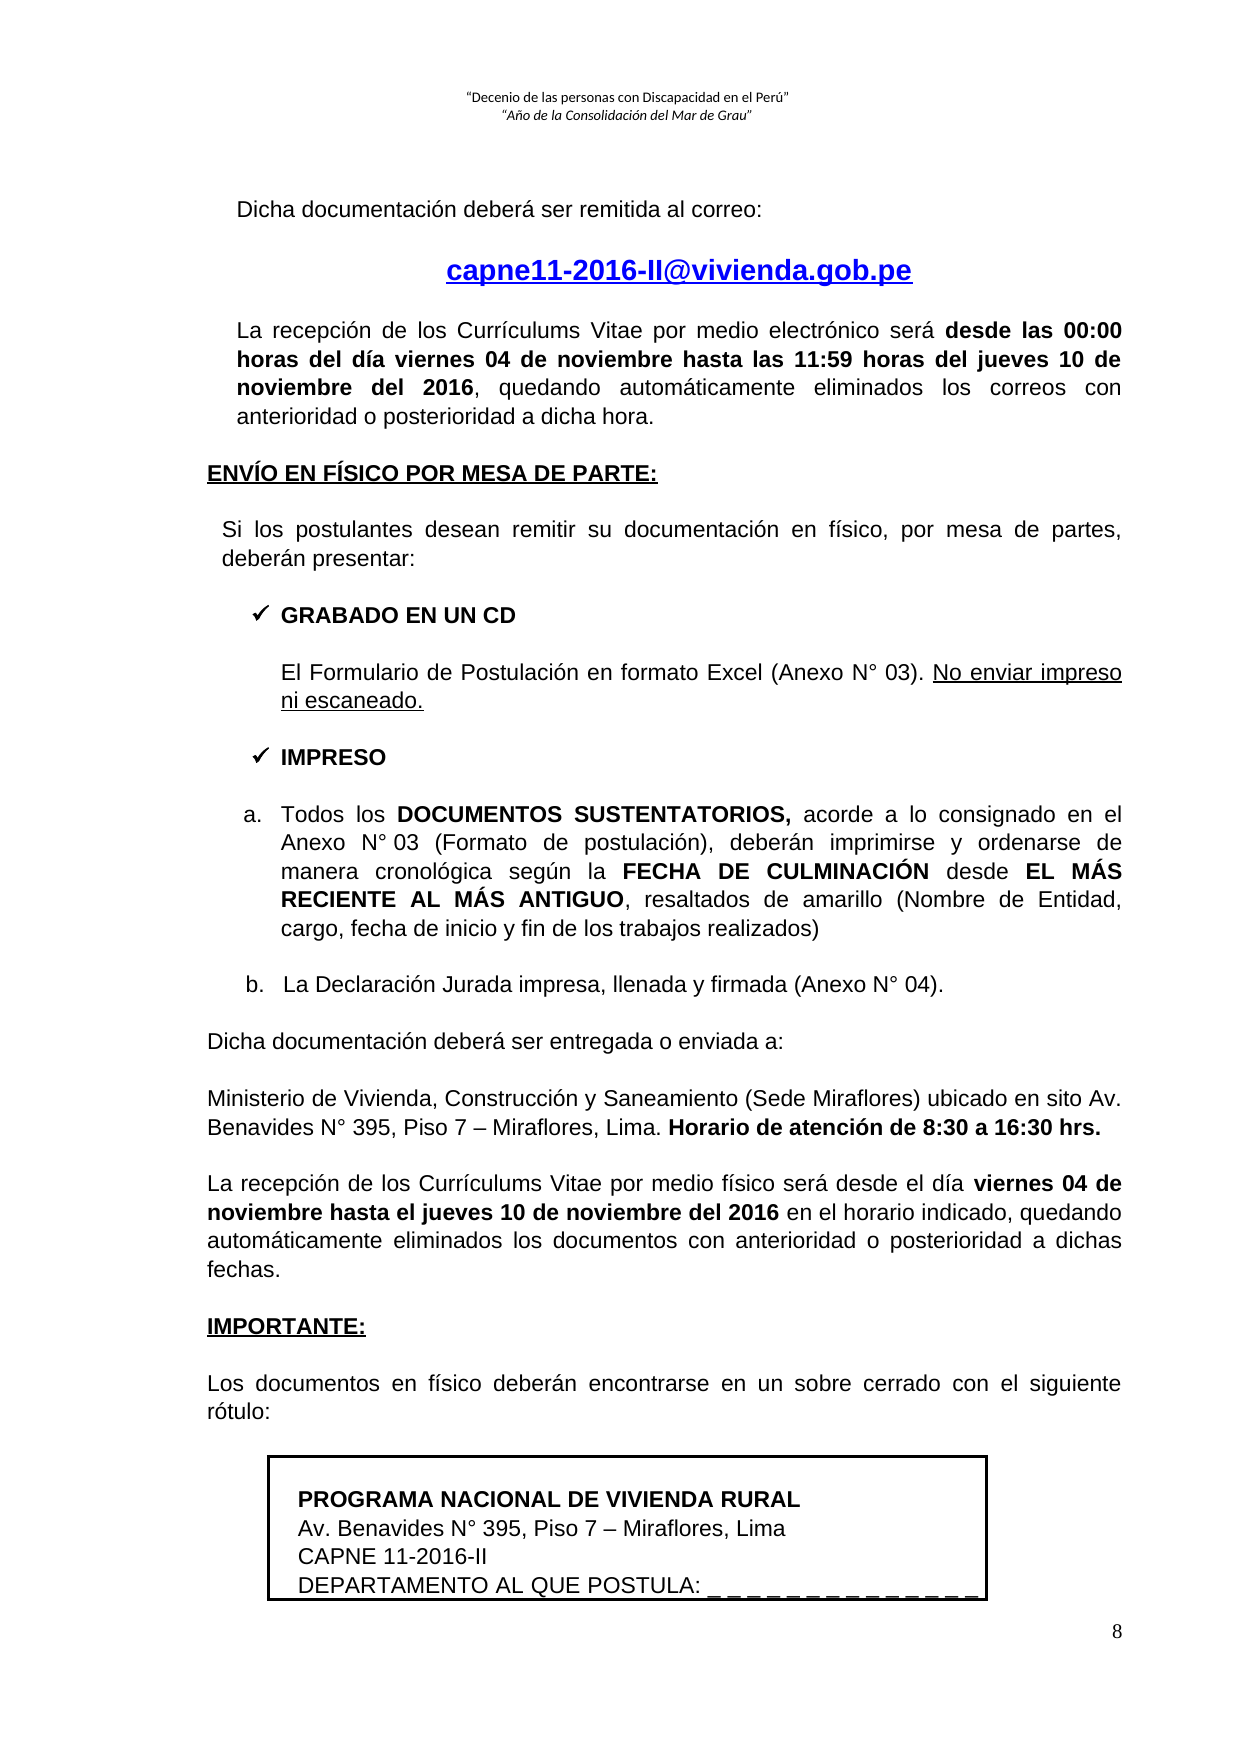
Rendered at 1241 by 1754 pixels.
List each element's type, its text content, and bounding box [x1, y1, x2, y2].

text Dicha documentación deberá ser remitida al correo: [236, 196, 1122, 222]
text capne11-2016-II@vivienda.gob.pe [236, 253, 1122, 286]
text El Formulario de Postulación en formato Excel (Anexo N° 03). No enviar impreso ni escaneado. [281, 658, 1122, 713]
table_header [270, 1458, 985, 1598]
text La recepción de los Currículums Vitae por medio físico será desde el día viernes 04 de noviembre hasta el jueves 10 de noviembre del 2016 en el horario indicado, quedando automáticamente eliminados los documentos con anterioridad o posterioridad a dichas fechas. [207, 1170, 1122, 1282]
list La Declaración Jurada impresa, llenada y firmada (Anexo N° 04). [245, 971, 1122, 998]
text IMPORTANTE: [207, 1313, 1122, 1339]
text Los documentos en físico deberán encontrarse en un sobre cerrado con el siguiente rótulo: [207, 1369, 1122, 1424]
text Dicha documentación deberá ser entregada o enviada a: [207, 1028, 1122, 1054]
text Si los postulantes desean remitir su documentación en físico, por mesa de partes, deberán presentar: [222, 516, 1122, 571]
list GRABADO EN UN CD [251, 602, 1122, 628]
text Ministerio de Vivienda, Construcción y Saneamiento (Sede Miraflores) ubicado en sito Av. Benavides N° 395, Piso 7 – Miraflores, Lima. Horario de atención de 8:30 a 16:30 hrs. [207, 1085, 1122, 1140]
text La recepción de los Currículums Vitae por medio electrónico será desde las 00:00 horas del día viernes 04 de noviembre hasta las 11:59 horas del jueves 10 de noviembre del 2016, quedando automáticamente eliminados los correos con anterioridad o posterioridad a dicha hora. [236, 317, 1122, 429]
list Todos los DOCUMENTOS SUSTENTATORIOS, acorde a lo consignado en el Anexo N° 03 (Formato de postulación), deberán imprimirse y ordenarse de manera cronológica según la FECHA DE CULMINACIÓN desde EL MÁS RECIENTE AL MÁS ANTIGUO, resaltados de amarillo (Nombre de Entidad, cargo, fecha de inicio y fin de los trabajos realizados) [243, 801, 1122, 941]
list IMPRESO [251, 744, 1122, 770]
text ENVÍO EN FÍSICO POR MESA DE PARTE: [207, 459, 1122, 486]
